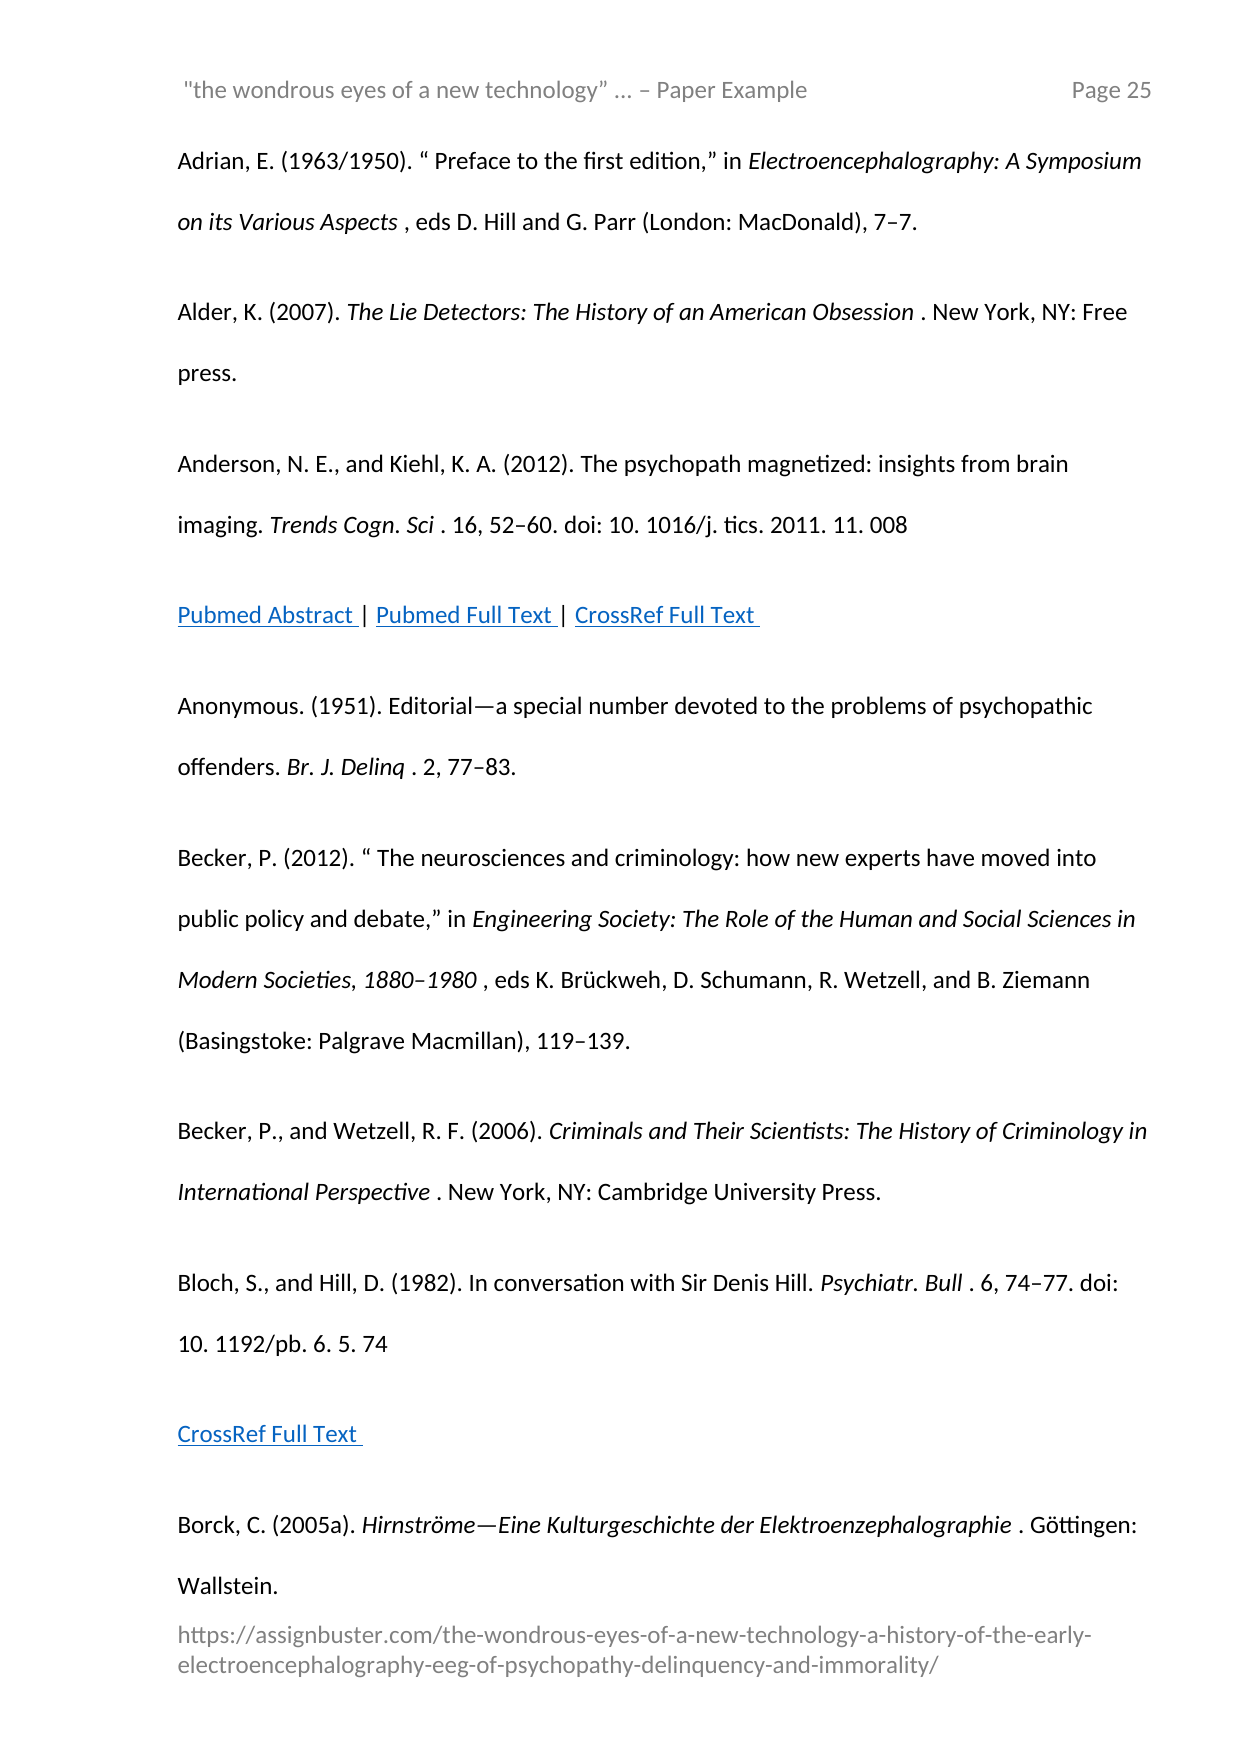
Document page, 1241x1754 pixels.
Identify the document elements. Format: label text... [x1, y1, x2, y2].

text Bloch, S., and Hill, D. (1982). In conversation with Sir Denis Hill. Psychiatr. Bull . 6, 74–77. doi: 10. 1192/pb. 6. 5. 74 [177, 1267, 1152, 1358]
text Becker, P., and Wetzell, R. F. (2006). Criminals and Their Scientists: The History of Criminology in International Perspective . New York, NY: Cambridge University Press. [177, 1115, 1152, 1207]
text Alder, K. (2007). The Lie Detectors: The History of an American Obsession . New York, NY: Free press. [177, 297, 1152, 388]
text CrossRef Full Text [177, 1418, 1152, 1449]
text Anderson, N. E., and Kiehl, K. A. (2012). The psychopath magnetized: insights from brain imaging. Trends Cogn. Sci . 16, 52–60. doi: 10. 1016/j. tics. 2011. 11. 008 [177, 448, 1152, 540]
text Borck, C. (2005a). Hirnströme—Eine Kulturgeschichte der Elektroenzephalographie . Göttingen: Wallstein. [177, 1509, 1152, 1601]
text Adrian, E. (1963/1950). “ Preface to the first edition,” in Electroencephalography: A Symposium on its Various Aspects , eds D. Hill and G. Parr (London: MacDonald), 7–7. [177, 145, 1152, 237]
text Pubmed Abstract | Pubmed Full Text | CrossRef Full Text [177, 600, 1152, 630]
text Becker, P. (2012). “ The neurosciences and criminology: how new experts have moved into public policy and debate,” in Engineering Society: The Role of the Human and Social Sciences in Modern Societies, 1880–1980 , eds K. Brückweh, D. Schumann, R. Wetzell, and B. Ziemann (Basingstoke: Palgrave Macmillan), 119–139. [177, 842, 1152, 1055]
text Anonymous. (1951). Editorial—a special number devoted to the problems of psychopathic offenders. Br. J. Delinq . 2, 77–83. [177, 690, 1152, 782]
